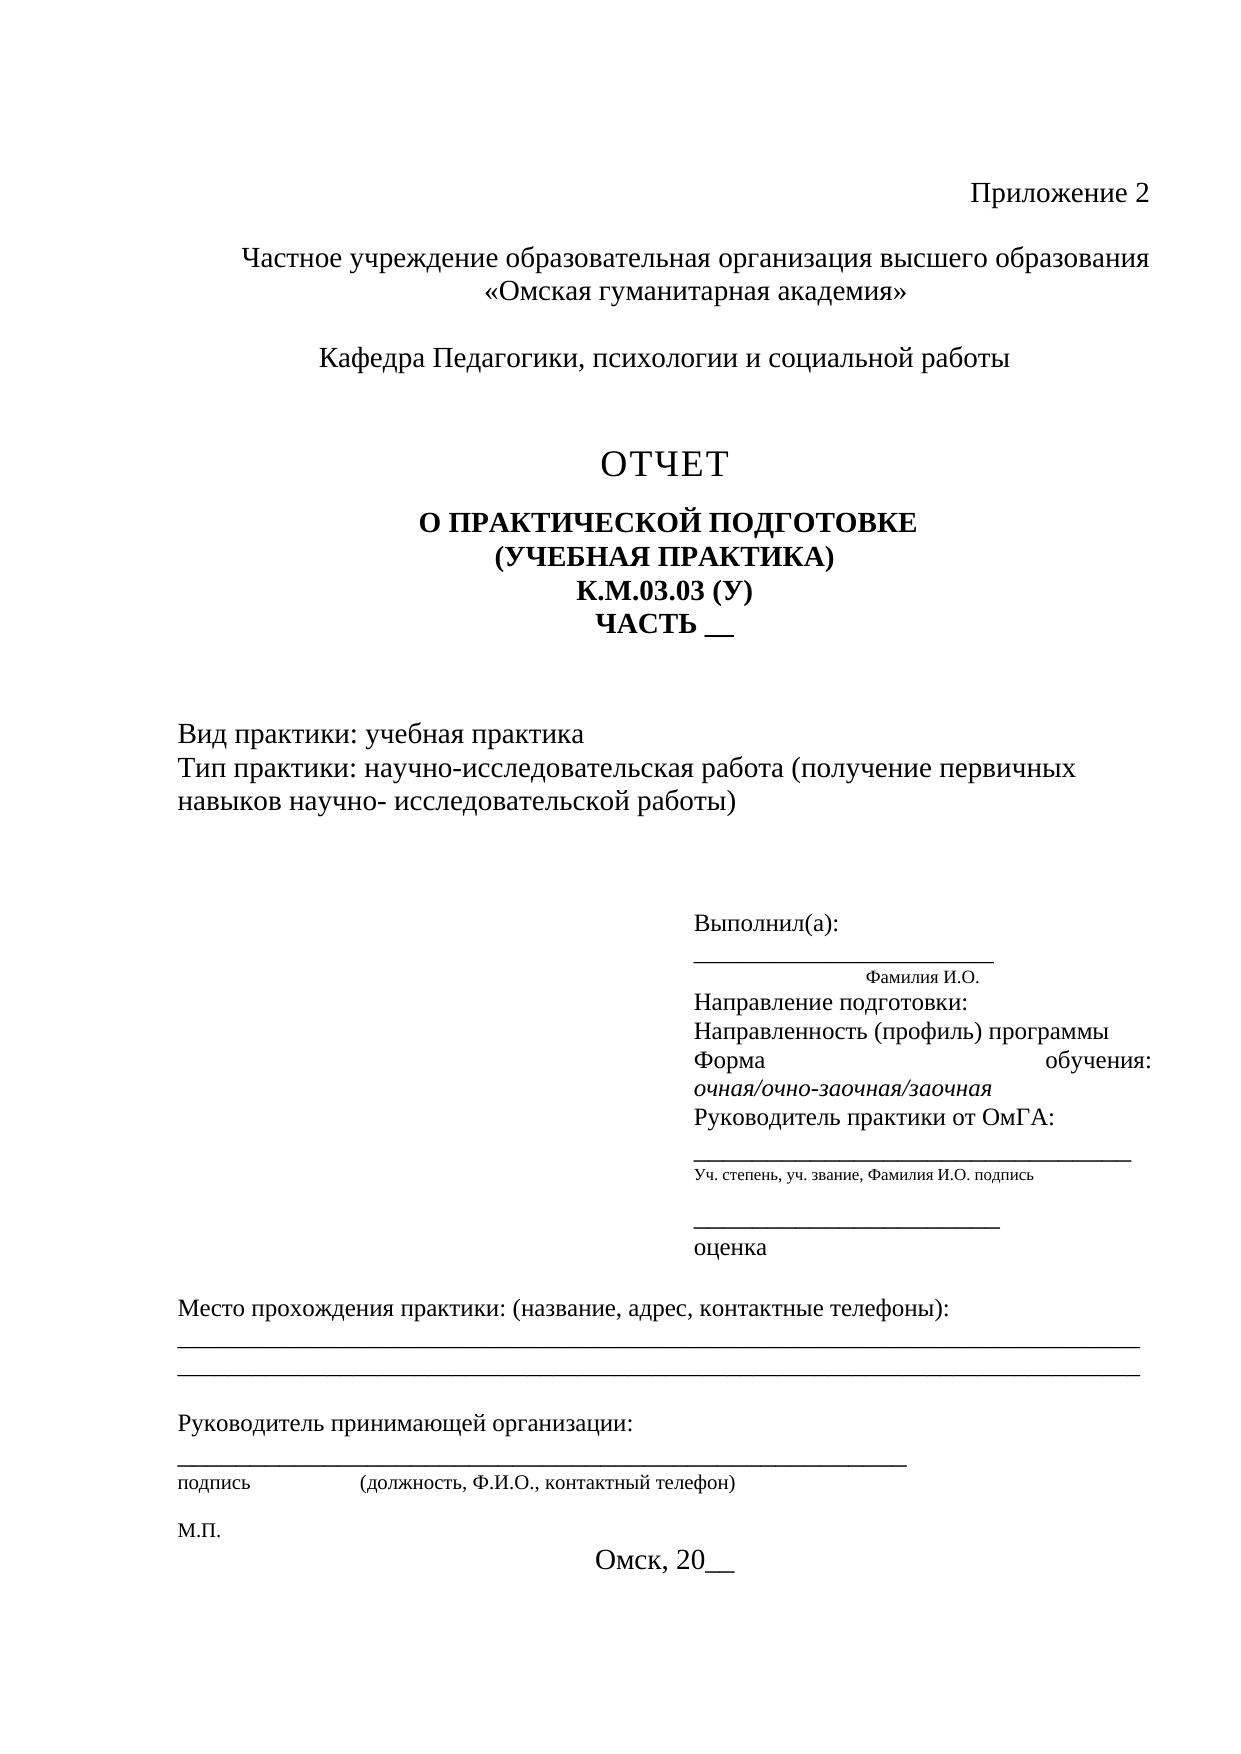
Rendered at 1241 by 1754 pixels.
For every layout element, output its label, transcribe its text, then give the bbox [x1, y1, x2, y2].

text Вид практики: учебная практика [177, 716, 1152, 750]
text Направленность (профиль) программы [693, 1016, 1152, 1045]
text М.П. [177, 1518, 1152, 1542]
table_header Частное учреждение образовательная организация высшего образования «Омская гуманитарная академия» [177, 240, 1214, 307]
text ______________________________ [693, 1131, 1152, 1164]
text подпись (должность, Ф.И.О., контактный телефон) [177, 1470, 1152, 1518]
text _____________________ [693, 1198, 1152, 1232]
text О ПРАКТИЧЕСКОЙ ПОДГОТОВКЕ [177, 506, 1152, 539]
text Выполнил(а): ________________________ [693, 908, 1152, 966]
text Направление подготовки: [693, 987, 1152, 1016]
text Место прохождения практики: (название, адрес, контактные телефоны): _____________________________________________________________________________ [177, 1293, 1152, 1350]
text Руководитель принимающей организации: [177, 1408, 1152, 1437]
text Фамилия И.О. [693, 966, 1152, 987]
text Форма обучения: очная/очно-заочная/заочная [693, 1045, 1152, 1102]
text ЧАСТЬ __ [177, 606, 1152, 640]
text Омск, 20__ [177, 1542, 1152, 1576]
text Руководитель практики от ОмГА: [693, 1102, 1152, 1131]
text __________________________________________________ [177, 1437, 1152, 1470]
text Уч. степень, уч. звание, Фамилия И.О. подпись [693, 1164, 1152, 1198]
text (УЧЕБНАЯ ПРАКТИКА) К.М.03.03 (У) [177, 539, 1152, 606]
text Тип практики: научно-исследовательская работа (получение первичных навыков научно- исследовательской работы) [177, 750, 1152, 817]
text _____________________________________________________________________________ [177, 1350, 1152, 1379]
text ОТЧЕТ [177, 441, 1152, 484]
text оценка [693, 1232, 1152, 1260]
text Приложение 2 [177, 171, 1149, 211]
text Кафедра Педагогики, психологии и социальной работы [177, 340, 1152, 374]
